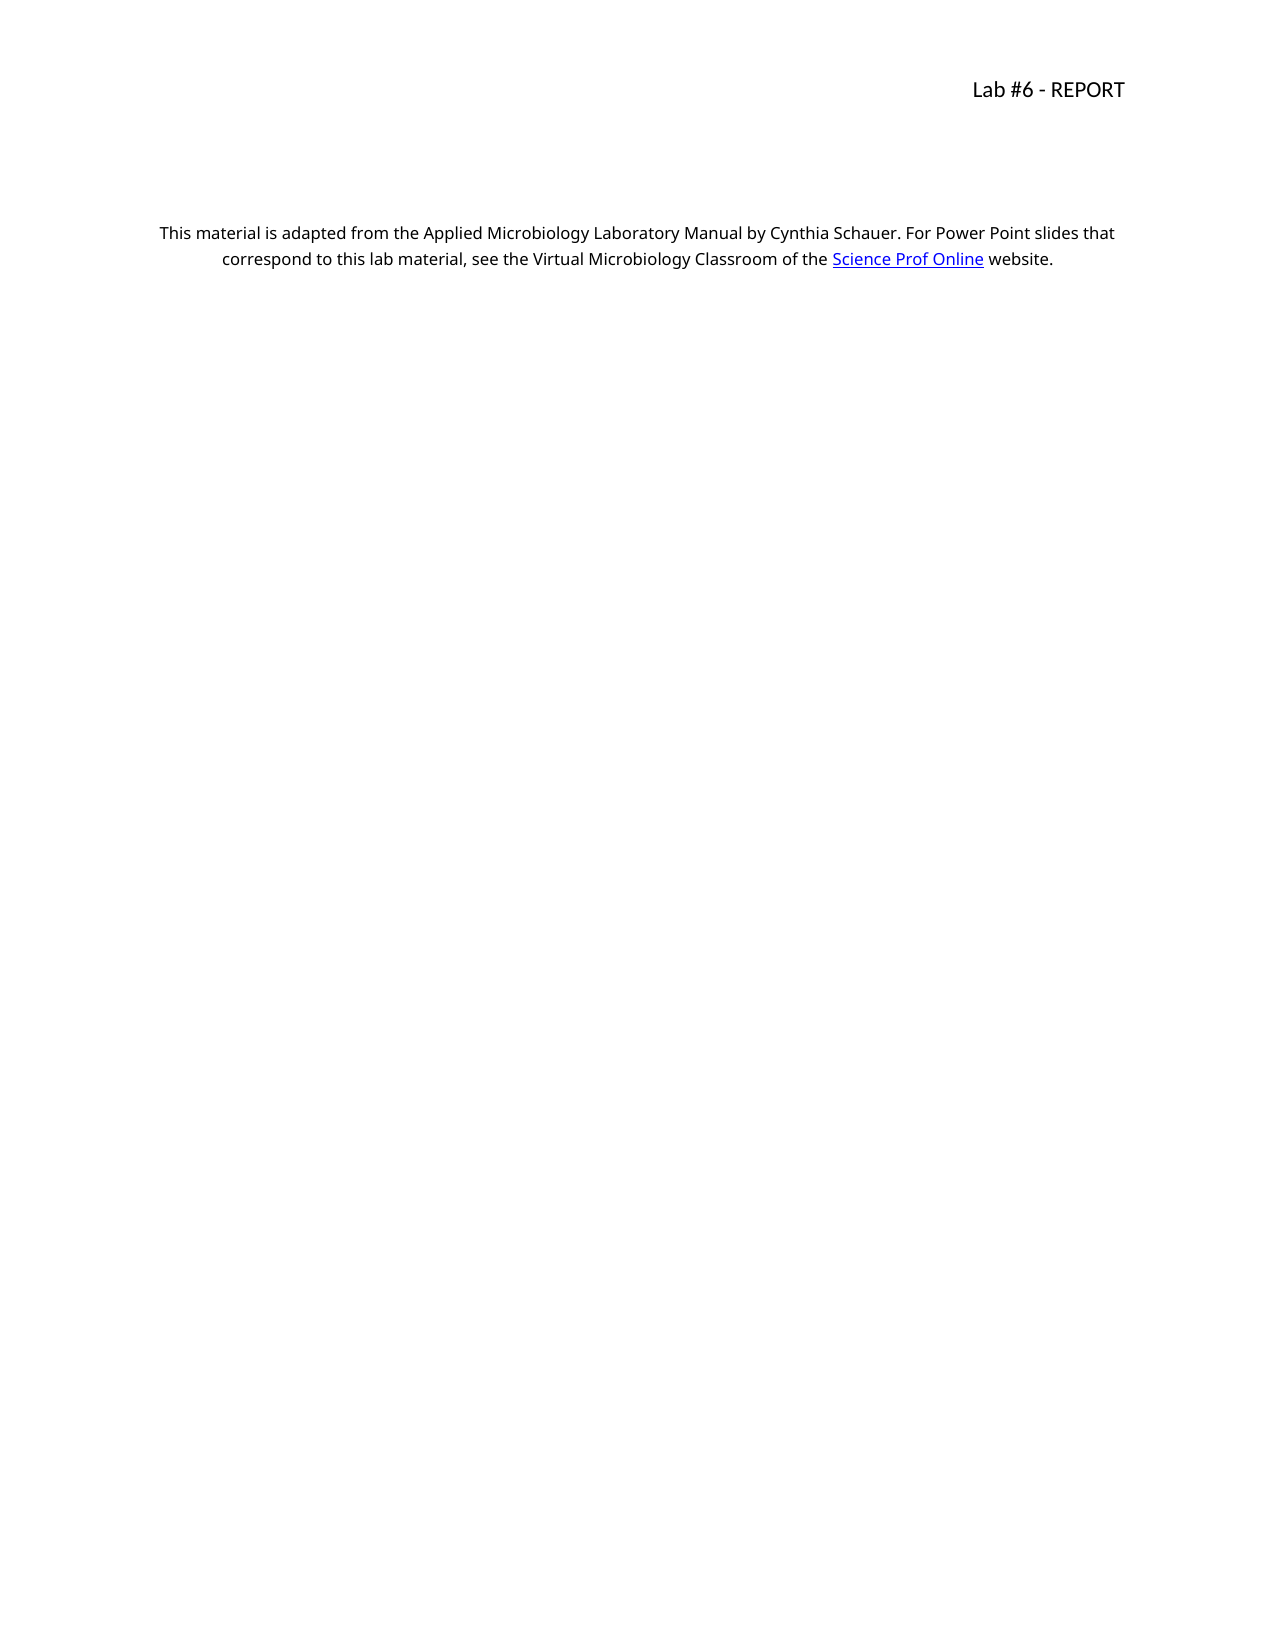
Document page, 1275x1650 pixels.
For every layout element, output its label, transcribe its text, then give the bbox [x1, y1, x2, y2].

text This material is adapted from the Applied Microbiology Laboratory Manual by Cynthia Schauer. For Power Point slides that correspond to this lab material, see the Virtual Microbiology Classroom of the Science Prof Online website. [150, 222, 1125, 271]
